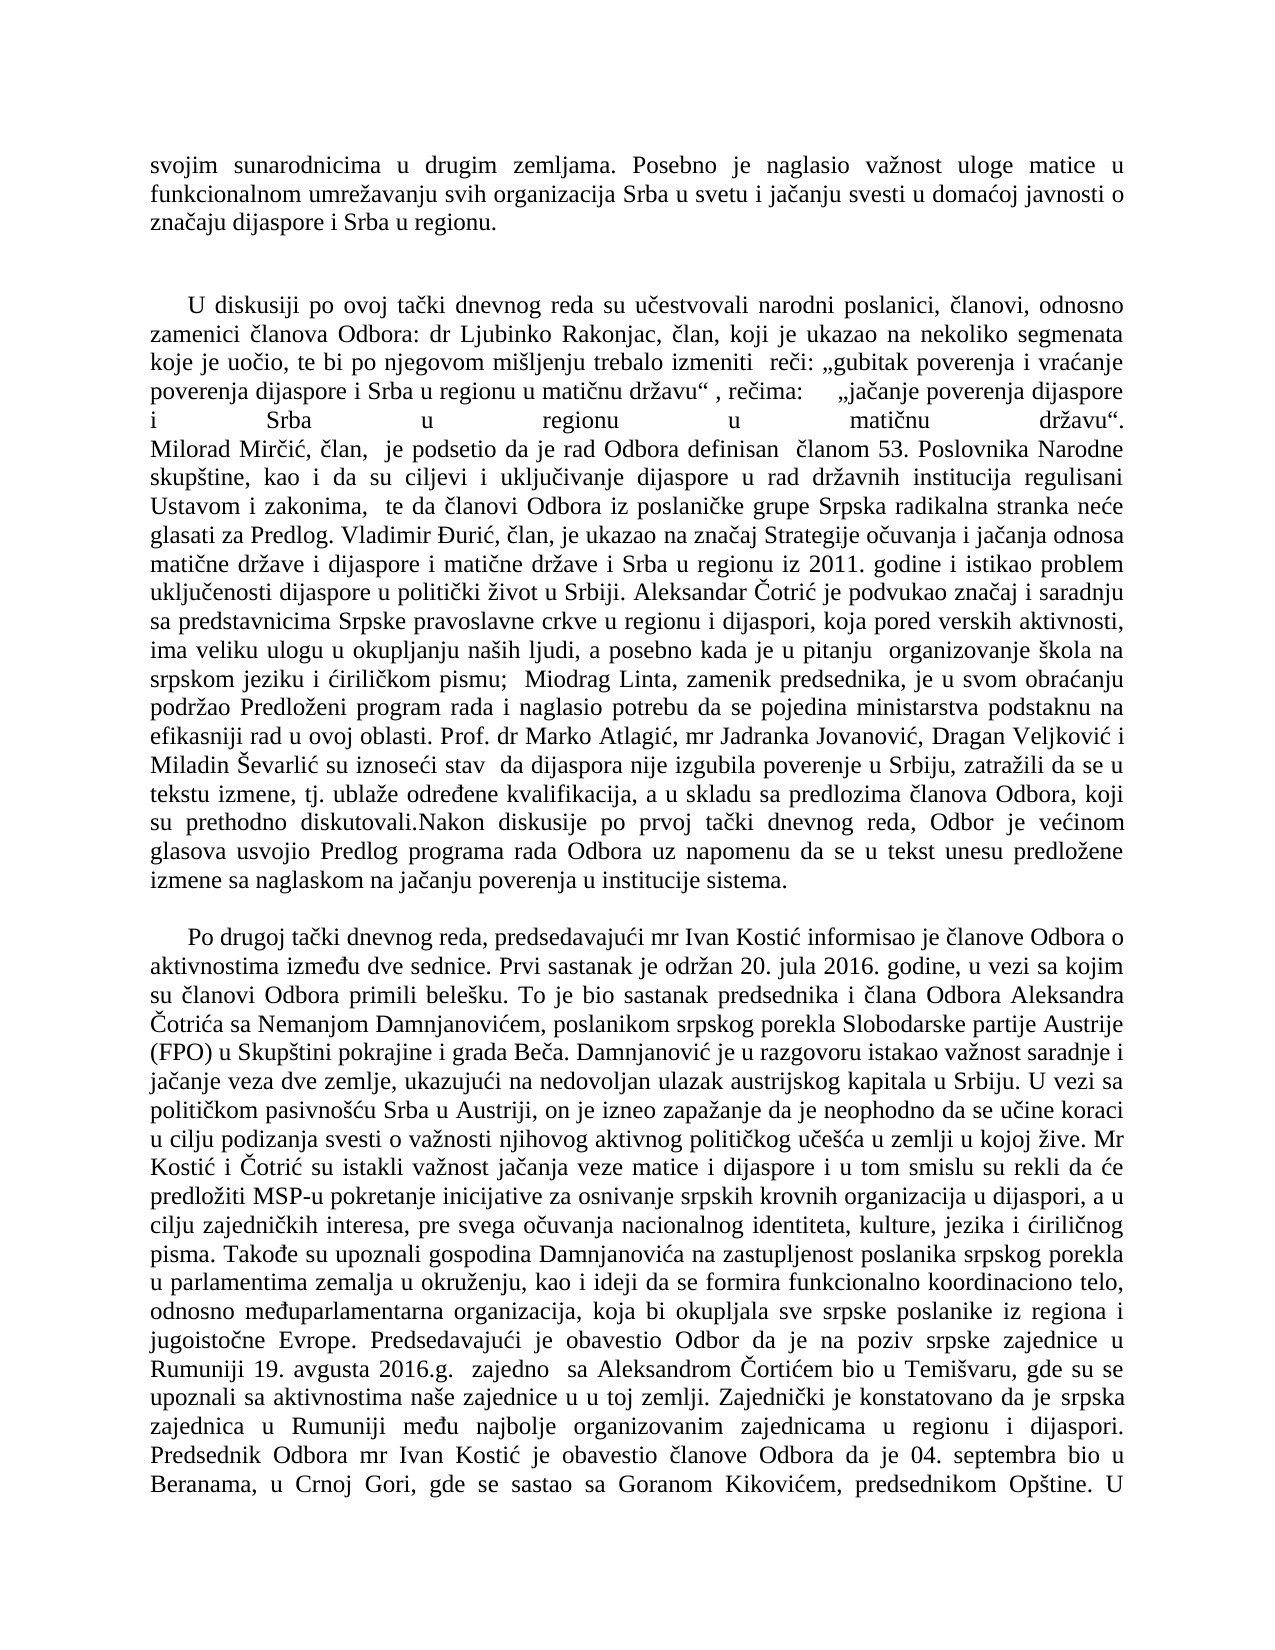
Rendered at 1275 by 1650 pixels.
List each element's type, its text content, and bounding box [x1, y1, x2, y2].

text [150, 922, 1125, 1497]
text U diskusiji po ovoj tački dnevnog reda su učestvovali narodni poslanici, članovi, odnosno zamenici članova Odbora: dr Ljubinko Rakonjac, član, koji je ukazao na nekoliko segmenata koje je uočio, te bi po njegovom mišljenju trebalo izmeniti reči: „gubitak poverenja i vraćanje poverenja dijaspore i Srba u regionu u matičnu državu“ , rečima: „jačanje poverenja dijaspore i Srba u regionu u matičnu državu“. Milorad Mirčić, član, je podsetio da je rad Odbora definisan članom 53. Poslovnika Narodne skupštine, kao i da su ciljevi i uključivanje dijaspore u rad državnih institucija regulisani Ustavom i zakonima, te da članovi Odbora iz poslaničke grupe Srpska radikalna stranka neće glasati za Predlog. Vladimir Đurić, član, je ukazao na značaj Strategije očuvanja i jačanja odnosa matične države i dijaspore i matične države i Srba u regionu iz 2011. godine i istikao problem uključenosti dijaspore u politički život u Srbiji. Aleksandar Čotrić je podvukao značaj i saradnju sa predstavnicima Srpske pravoslavne crkve u regionu i dijaspori, koja pored verskih aktivnosti, ima veliku ulogu u okupljanju naših ljudi, a posebno kada je u pitanju organizovanje škola na srpskom jeziku i ćiriličkom pismu; Miodrag Linta, zamenik predsednika, je u svom obraćanju podržao Predloženi program rada i naglasio potrebu da se pojedina ministarstva podstaknu na efikasniji rad u ovoj oblasti. Prof. dr Marko Atlagić, mr Jadranka Jovanović, Dragan Veljković i Miladin Ševarlić su iznoseći stav da dijaspora nije izgubila poverenje u Srbiju, zatražili da se u tekstu izmene, tj. ublaže određene kvalifikacija, a u skladu sa predlozima članova Odbora, koji su prethodno diskutovali.Nakon diskusije po prvoj tački dnevnog reda, Odbor je većinom glasova usvojio Predlog programa rada Odbora uz napomenu da se u tekst unesu predložene izmene sa naglaskom na jačanju poverenja u institucije sistema. [150, 290, 1125, 894]
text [150, 150, 1125, 236]
